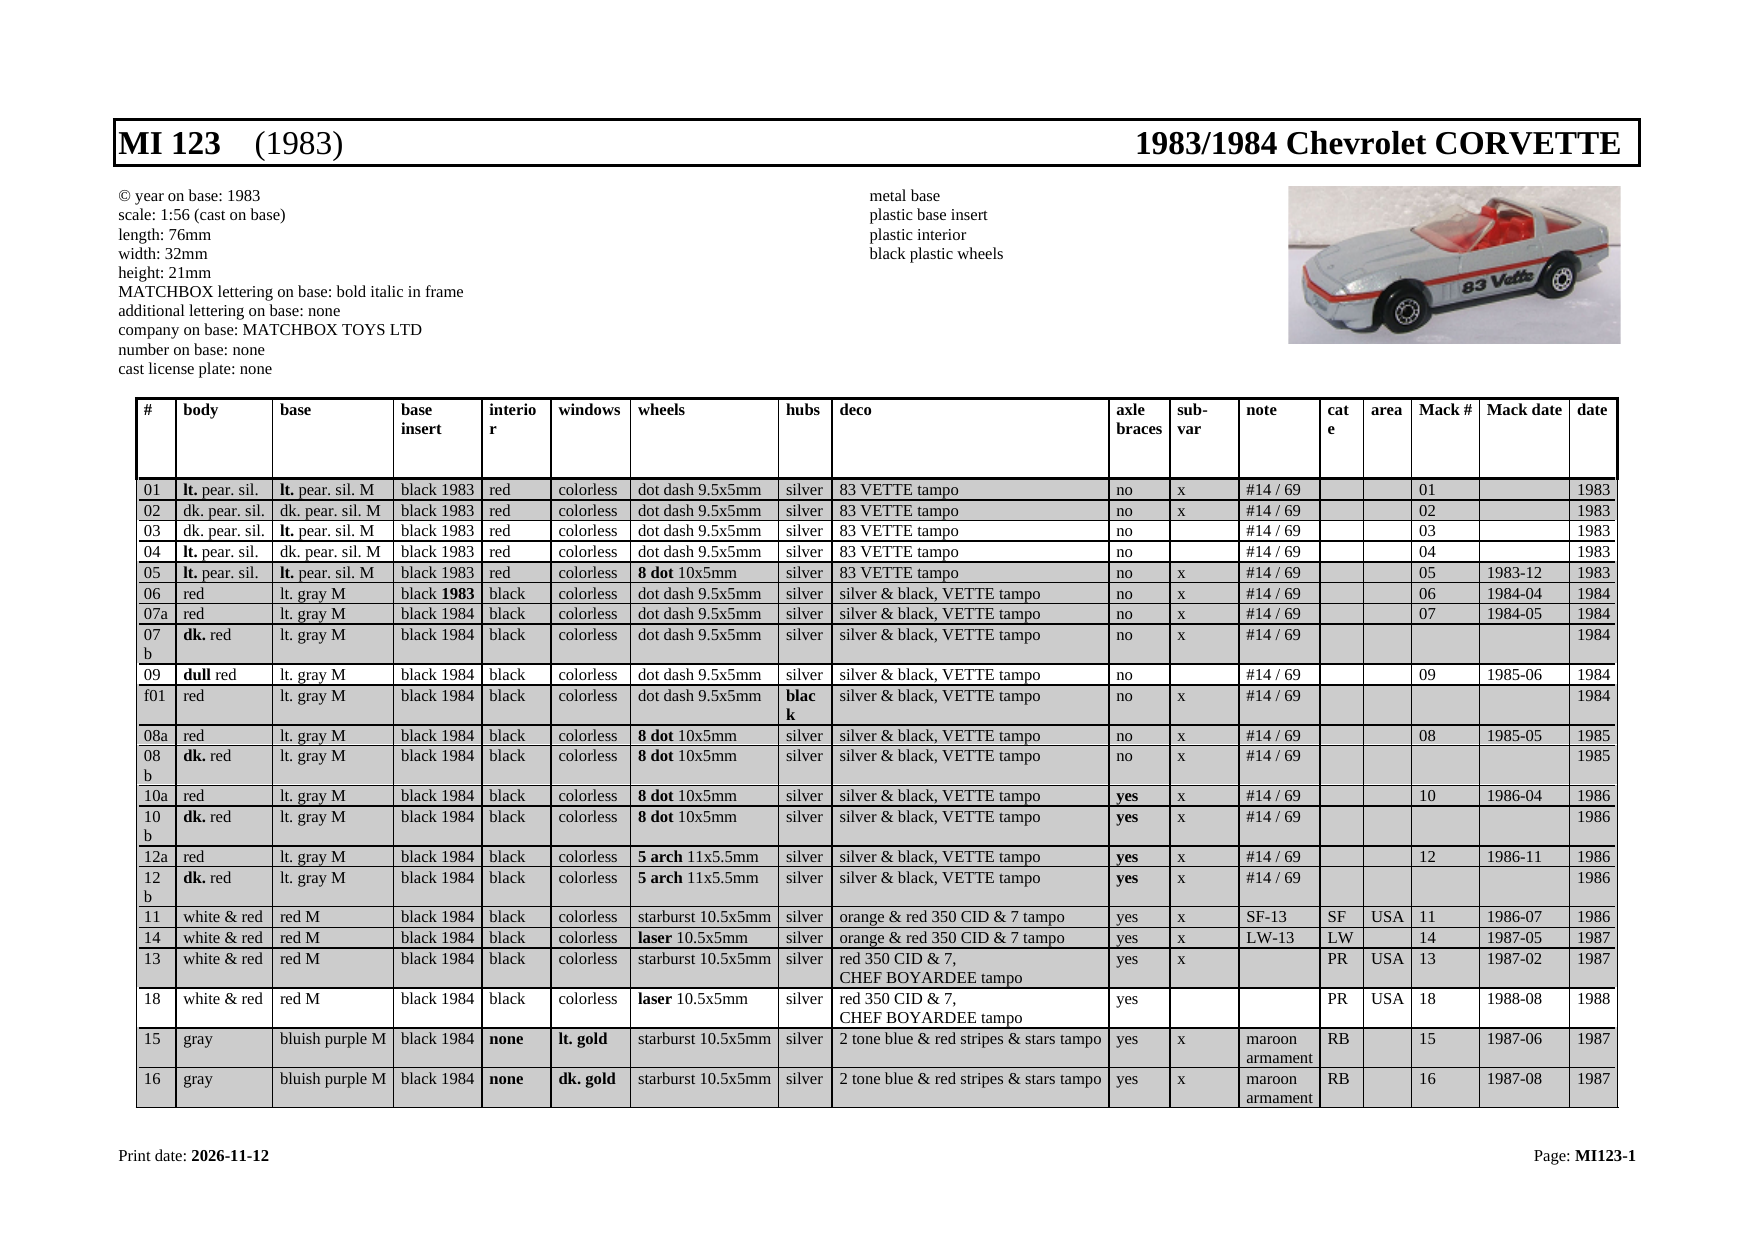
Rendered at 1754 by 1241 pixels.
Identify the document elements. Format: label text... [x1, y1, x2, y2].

table_cell 1986-07 [1480, 907, 1569, 926]
table_cell 14 [137, 926, 175, 947]
table_cell f01 [137, 684, 175, 724]
table_cell [1321, 867, 1363, 906]
table_cell none [483, 1029, 550, 1067]
table_header axle braces [1110, 400, 1169, 477]
table_cell black [483, 807, 550, 845]
table_cell SF-13 [1240, 907, 1319, 926]
table_cell [1480, 501, 1569, 520]
table_cell [1364, 521, 1411, 540]
table_cell [1321, 686, 1363, 724]
table_cell no [1110, 542, 1169, 561]
table_cell 2 tone blue & red stripes & stars tampo [833, 1029, 1108, 1067]
table_cell black 1984 [394, 1068, 481, 1107]
table_cell SF [1321, 907, 1363, 926]
table_cell x [1171, 847, 1238, 866]
table_cell [1171, 665, 1238, 684]
table_cell 83 VETTE tampo [833, 501, 1108, 520]
table_header area [1364, 400, 1411, 477]
table_cell black 1984 [394, 1029, 481, 1067]
table_cell LW [1321, 928, 1363, 947]
table_cell black [779, 686, 831, 724]
table_cell starburst 10.5x5mm [631, 949, 778, 987]
table_cell [1364, 746, 1411, 784]
table_cell #14 / 69 [1240, 542, 1319, 561]
table_cell [1364, 604, 1411, 623]
table_cell #14 / 69 [1240, 726, 1319, 744]
table_cell silver [779, 1068, 831, 1107]
table_cell 1988 [1570, 987, 1617, 1027]
table_cell #14 / 69 [1240, 746, 1319, 784]
table_cell RB [1321, 1029, 1363, 1067]
table_cell black [483, 604, 550, 623]
table_cell black 1983 [394, 501, 481, 520]
table_cell white & red [177, 928, 272, 947]
table_cell silver & black, VETTE tampo [833, 746, 1108, 784]
table_cell [1321, 604, 1363, 623]
table_cell black [483, 867, 550, 906]
table_cell #14 / 69 [1240, 807, 1319, 845]
table_cell USA [1364, 907, 1411, 926]
table_cell 1987 [1570, 1067, 1617, 1107]
table_cell colorless [552, 907, 630, 926]
table_cell dot dash 9.5x5mm [631, 686, 778, 724]
table_cell [1364, 583, 1411, 603]
table_cell 08 [1412, 726, 1479, 744]
table_cell laser 10.5x5mm [631, 989, 778, 1027]
table_cell 1987-08 [1480, 1068, 1569, 1107]
table_cell 07a [137, 603, 175, 623]
table_cell [1480, 521, 1569, 540]
table_cell dot dash 9.5x5mm [631, 665, 778, 684]
table_cell black [483, 665, 550, 684]
table_cell 83 VETTE tampo [833, 480, 1108, 499]
table_cell lt. gray M [273, 665, 393, 684]
table_cell black 1984 [394, 625, 481, 663]
table_cell red [483, 563, 550, 582]
table_cell silver & black, VETTE tampo [833, 786, 1108, 805]
table_cell [1480, 625, 1569, 663]
table_cell no [1110, 746, 1169, 784]
table_cell colorless [552, 604, 630, 623]
table_cell 1986 [1570, 805, 1617, 845]
table_cell 83 VETTE tampo [833, 542, 1108, 561]
table_cell 14 [1412, 928, 1479, 947]
table_cell silver & black, VETTE tampo [833, 625, 1108, 663]
table_cell x [1171, 583, 1238, 603]
table_cell black [483, 746, 550, 784]
table_cell no [1110, 604, 1169, 623]
table_cell x [1171, 1029, 1238, 1067]
table_cell colorless [552, 847, 630, 866]
table_cell 12 [1412, 847, 1479, 866]
table_cell 11 [137, 906, 175, 926]
table_cell 03 [1412, 521, 1479, 540]
table_cell [1480, 480, 1569, 499]
table_cell colorless [552, 583, 630, 603]
table_cell red [483, 542, 550, 561]
table_cell yes [1110, 847, 1169, 866]
table_cell [1364, 786, 1411, 805]
table_header sub-var [1171, 400, 1238, 477]
table_cell colorless [552, 949, 630, 987]
table_cell starburst 10.5x5mm [631, 1068, 778, 1107]
table_cell [1321, 501, 1363, 520]
table_cell black 1984 [394, 949, 481, 987]
table_header metal base plastic base insert plastic interior black plastic wheels [869, 186, 1245, 378]
table_cell no [1110, 480, 1169, 499]
table_cell black 1984 [394, 907, 481, 926]
table_cell 1985 [1570, 745, 1617, 784]
table_cell dk. pear. sil. M [273, 542, 393, 561]
table_header hubs [779, 400, 831, 477]
table_cell silver [779, 563, 831, 582]
table_cell red M [273, 989, 393, 1027]
table_cell silver & black, VETTE tampo [833, 665, 1108, 684]
table_cell black 1983 [394, 480, 481, 499]
table_cell #14 / 69 [1240, 786, 1319, 805]
table_cell LW-13 [1240, 928, 1319, 947]
table_cell 1984 [1570, 603, 1617, 623]
table_cell [1321, 847, 1363, 866]
table_cell x [1171, 786, 1238, 805]
table_cell 1985 [1570, 724, 1617, 744]
table_cell black [483, 726, 550, 744]
table_cell no [1110, 665, 1169, 684]
table_cell [1364, 686, 1411, 724]
table_header windows [552, 400, 630, 477]
table_cell yes [1110, 907, 1169, 926]
table_cell black [483, 625, 550, 663]
table_cell silver [779, 867, 831, 906]
table_cell 1984 [1570, 663, 1617, 684]
table_cell lt. pear. sil. M [273, 480, 393, 499]
table_cell black 1984 [394, 726, 481, 744]
table_cell [1364, 1029, 1411, 1067]
table_cell x [1171, 928, 1238, 947]
table_cell yes [1110, 1029, 1169, 1067]
table_cell 1983 [1570, 540, 1617, 561]
table_cell [1171, 542, 1238, 561]
table_cell lt. pear. sil. [177, 542, 272, 561]
table_cell lt. gray M [273, 625, 393, 663]
table_cell silver [779, 583, 831, 603]
table_cell black 1983 [394, 563, 481, 582]
table_cell 09 [1412, 665, 1479, 684]
table_cell red [177, 726, 272, 744]
table_cell red [177, 604, 272, 623]
table_cell x [1171, 686, 1238, 724]
table_cell black 1984 [394, 867, 481, 906]
table_cell yes [1110, 807, 1169, 845]
table_cell 09 [137, 663, 175, 684]
table_header wheels [631, 400, 778, 477]
table_cell gray [177, 1068, 272, 1107]
table_cell colorless [552, 542, 630, 561]
table_cell black 1983 [394, 542, 481, 561]
table_cell lt. gray M [273, 604, 393, 623]
table_cell PR [1321, 949, 1363, 987]
table_cell 10 [1412, 786, 1479, 805]
table_cell lt. pear. sil. [177, 563, 272, 582]
table_cell [1364, 665, 1411, 684]
table_cell 1983 [1570, 499, 1617, 520]
table_cell silver [779, 501, 831, 520]
table_cell white & red [177, 949, 272, 987]
table_cell lt. pear. sil. M [273, 521, 393, 540]
table_header Mack # [1412, 400, 1479, 477]
table_cell black 1984 [394, 807, 481, 845]
table_cell lt. gray M [273, 746, 393, 784]
table_cell lt. gray M [273, 686, 393, 724]
table_cell USA [1364, 989, 1411, 1027]
table_header date [1570, 400, 1616, 477]
table_cell [1480, 867, 1569, 906]
table_cell lt. gray M [273, 583, 393, 603]
table_cell silver & black, VETTE tampo [833, 807, 1108, 845]
table_cell silver [779, 847, 831, 866]
table_cell 06 [1412, 583, 1479, 603]
table_cell 1986-11 [1480, 847, 1569, 866]
table_cell [1364, 807, 1411, 845]
table_cell black 1983 [394, 583, 481, 603]
table_cell no [1110, 686, 1169, 724]
table_header cate [1321, 400, 1363, 477]
table_cell x [1171, 501, 1238, 520]
table_cell no [1110, 563, 1169, 582]
table_cell 06 [137, 582, 175, 603]
table_cell yes [1110, 928, 1169, 947]
table_cell 1986 [1570, 866, 1617, 906]
table_cell #14 / 69 [1240, 563, 1319, 582]
table_cell 07 [1412, 604, 1479, 623]
table_cell no [1110, 521, 1169, 540]
table_cell [1321, 726, 1363, 744]
table_cell 1985-06 [1480, 665, 1569, 684]
table_cell yes [1110, 786, 1169, 805]
table_cell silver [779, 907, 831, 926]
table_cell 15 [1412, 1029, 1479, 1067]
table_cell x [1171, 726, 1238, 744]
table_cell dk. pear. sil. [177, 501, 272, 520]
table_cell colorless [552, 867, 630, 906]
table_cell dk. red [177, 867, 272, 906]
table_cell colorless [552, 807, 630, 845]
table_cell #14 / 69 [1240, 501, 1319, 520]
table_cell [1171, 989, 1238, 1027]
table_cell [1321, 807, 1363, 845]
table_cell colorless [552, 928, 630, 947]
table_cell dk. gold [552, 1068, 630, 1107]
table_cell 1985-05 [1480, 726, 1569, 744]
table_cell red [177, 847, 272, 866]
table_cell #14 / 69 [1240, 625, 1319, 663]
table_cell [1364, 867, 1411, 906]
table_cell silver & black, VETTE tampo [833, 847, 1108, 866]
table_cell black 1984 [394, 604, 481, 623]
table_cell silver [779, 807, 831, 845]
table_cell no [1110, 726, 1169, 744]
table_cell 1986 [1570, 845, 1617, 866]
table_cell 16 [137, 1067, 175, 1107]
table_cell black 1984 [394, 665, 481, 684]
table_cell [1364, 726, 1411, 744]
table_cell silver & black, VETTE tampo [833, 867, 1108, 906]
table_cell RB [1321, 1068, 1363, 1107]
table_cell [1364, 563, 1411, 582]
table_cell silver & black, VETTE tampo [833, 726, 1108, 744]
table_header # [138, 400, 175, 477]
table_cell red [483, 480, 550, 499]
table_cell x [1171, 746, 1238, 784]
table_cell 83 VETTE tampo [833, 521, 1108, 540]
table_cell 15 [137, 1027, 175, 1067]
table_cell x [1171, 807, 1238, 845]
table_cell silver [779, 521, 831, 540]
table_cell 1984-05 [1480, 604, 1569, 623]
table_cell colorless [552, 726, 630, 744]
table_cell #14 / 69 [1240, 480, 1319, 499]
table_cell [1480, 542, 1569, 561]
table_cell 1987-02 [1480, 949, 1569, 987]
table_cell 13 [1412, 949, 1479, 987]
table_cell [1321, 583, 1363, 603]
table_cell [1364, 928, 1411, 947]
table_cell black 1984 [394, 786, 481, 805]
table_cell black 1984 [394, 989, 481, 1027]
table_cell colorless [552, 501, 630, 520]
table_cell lt. gray M [273, 726, 393, 744]
table_cell x [1171, 1068, 1238, 1107]
table_cell [1321, 521, 1363, 540]
table_header deco [833, 400, 1108, 477]
table_header base [273, 400, 393, 477]
table_cell silver [779, 989, 831, 1027]
table_header [1245, 186, 1621, 378]
table_header note [1240, 400, 1319, 477]
table_cell dot dash 9.5x5mm [631, 625, 778, 663]
table_cell black [483, 786, 550, 805]
table_cell 1984 [1570, 684, 1617, 724]
table_cell dot dash 9.5x5mm [631, 604, 778, 623]
table_cell dot dash 9.5x5mm [631, 501, 778, 520]
table_cell 8 dot 10x5mm [631, 746, 778, 784]
table_cell 12b [137, 866, 175, 906]
table_cell [1321, 542, 1363, 561]
table_cell black 1984 [394, 686, 481, 724]
table_cell bluish purple M [273, 1029, 393, 1067]
table_cell 83 VETTE tampo [833, 563, 1108, 582]
table_cell colorless [552, 625, 630, 663]
table_cell silver [779, 726, 831, 744]
table_cell 04 [137, 540, 175, 561]
text MI 123 (1983) 1983/1984 Chevrolet CORVETTE [116, 121, 1638, 164]
table_cell [1480, 746, 1569, 784]
table_cell red M [273, 928, 393, 947]
table_cell yes [1110, 989, 1169, 1027]
table_cell [1364, 542, 1411, 561]
table_cell 1986 [1570, 906, 1617, 926]
table_cell [1412, 807, 1479, 845]
table_cell silver [779, 949, 831, 987]
table_cell red [177, 786, 272, 805]
table_cell 1988-08 [1480, 989, 1569, 1027]
table_cell 13 [137, 947, 175, 987]
table_cell dot dash 9.5x5mm [631, 521, 778, 540]
table_cell 05 [137, 561, 175, 582]
table_cell colorless [552, 989, 630, 1027]
table_cell red 350 CID & 7, CHEF BOYARDEE tampo [833, 949, 1108, 987]
table_cell PR [1321, 989, 1363, 1027]
table_cell white & red [177, 989, 272, 1027]
table_cell black [483, 928, 550, 947]
table_cell gray [177, 1029, 272, 1067]
table_cell red 350 CID & 7, CHEF BOYARDEE tampo [833, 989, 1108, 1027]
table_cell 5 arch 11x5.5mm [631, 847, 778, 866]
table_cell dot dash 9.5x5mm [631, 480, 778, 499]
table_cell [1364, 625, 1411, 663]
table_cell no [1110, 501, 1169, 520]
table_cell #14 / 69 [1240, 686, 1319, 724]
table_cell yes [1110, 949, 1169, 987]
table_cell colorless [552, 686, 630, 724]
table_cell 1987 [1570, 1027, 1617, 1067]
table_cell silver [779, 665, 831, 684]
table_cell lt. gray M [273, 847, 393, 866]
table_cell [1480, 807, 1569, 845]
table_cell 02 [137, 499, 175, 520]
table_cell orange & red 350 CID & 7 tampo [833, 928, 1108, 947]
table_cell red M [273, 907, 393, 926]
table_cell 1984 [1570, 582, 1617, 603]
table_cell 1986 [1570, 785, 1617, 805]
table_cell maroon armament [1240, 1029, 1319, 1067]
table_cell [1364, 501, 1411, 520]
table_cell 8 dot 10x5mm [631, 726, 778, 744]
table_cell [1412, 746, 1479, 784]
table_cell #14 / 69 [1240, 847, 1319, 866]
table_cell [1364, 847, 1411, 866]
table_cell 01 [137, 478, 175, 499]
table_cell [1321, 786, 1363, 805]
table_cell 07b [137, 623, 175, 663]
table_cell [1321, 563, 1363, 582]
table_cell silver [779, 746, 831, 784]
table_cell #14 / 69 [1240, 604, 1319, 623]
table_cell none [483, 1068, 550, 1107]
table_cell lt. gray M [273, 807, 393, 845]
table_header Mack date [1480, 400, 1569, 477]
table_cell x [1171, 949, 1238, 987]
table_cell 1983-12 [1480, 563, 1569, 582]
table_cell laser 10.5x5mm [631, 928, 778, 947]
table_cell 1983 [1570, 477, 1617, 499]
table_cell starburst 10.5x5mm [631, 1029, 778, 1067]
table_cell 1987-06 [1480, 1029, 1569, 1067]
table_cell dot dash 9.5x5mm [631, 542, 778, 561]
table_cell silver [779, 928, 831, 947]
table_cell silver [779, 480, 831, 499]
table_cell black [483, 583, 550, 603]
table_cell dk. red [177, 746, 272, 784]
table_cell [1412, 867, 1479, 906]
table_cell 1984-04 [1480, 583, 1569, 603]
table_header base insert [394, 400, 481, 477]
table_cell [1321, 625, 1363, 663]
table_cell 1984 [1570, 623, 1617, 663]
table_cell [1480, 686, 1569, 724]
table_cell black 1984 [394, 847, 481, 866]
table_cell x [1171, 604, 1238, 623]
table_cell starburst 10.5x5mm [631, 907, 778, 926]
table_cell black [483, 907, 550, 926]
table_header body [177, 400, 272, 477]
table_cell 08a [137, 724, 175, 744]
table_cell black 1984 [394, 928, 481, 947]
table_cell red [483, 501, 550, 520]
table_cell 1983 [1570, 561, 1617, 582]
table_cell black 1984 [394, 746, 481, 784]
table_cell lt. gray M [273, 786, 393, 805]
table_cell black [483, 847, 550, 866]
table_cell silver & black, VETTE tampo [833, 686, 1108, 724]
table_cell lt. pear. sil. M [273, 563, 393, 582]
table_cell silver [779, 1029, 831, 1067]
table_cell 2 tone blue & red stripes & stars tampo [833, 1068, 1108, 1107]
table_cell dk. red [177, 625, 272, 663]
table_cell silver [779, 604, 831, 623]
table_cell 11 [1412, 907, 1479, 926]
table_cell lt. gold [552, 1029, 630, 1067]
table_cell #14 / 69 [1240, 521, 1319, 540]
table_cell 02 [1412, 501, 1479, 520]
table_cell silver [779, 542, 831, 561]
table_cell black [483, 989, 550, 1027]
table_cell x [1171, 867, 1238, 906]
table_cell yes [1110, 867, 1169, 906]
table_cell 05 [1412, 563, 1479, 582]
table_cell red [177, 583, 272, 603]
table_cell [1321, 480, 1363, 499]
table_cell 1987-05 [1480, 928, 1569, 947]
table_cell x [1171, 563, 1238, 582]
table_cell [1240, 989, 1319, 1027]
table_cell 18 [1412, 989, 1479, 1027]
table_cell dk. pear. sil. M [273, 501, 393, 520]
table_cell [1412, 686, 1479, 724]
table_cell 8 dot 10x5mm [631, 563, 778, 582]
table_cell 16 [1412, 1068, 1479, 1107]
table_cell [1321, 746, 1363, 784]
table_cell yes [1110, 1068, 1169, 1107]
table_cell 8 dot 10x5mm [631, 786, 778, 805]
table_cell 08b [137, 745, 175, 784]
table_cell #14 / 69 [1240, 665, 1319, 684]
table_cell 8 dot 10x5mm [631, 807, 778, 845]
table_cell dot dash 9.5x5mm [631, 583, 778, 603]
table_cell no [1110, 625, 1169, 663]
table_cell red [177, 686, 272, 724]
table_cell [1364, 1068, 1411, 1107]
table_cell 5 arch 11x5.5mm [631, 867, 778, 906]
table_cell 1986-04 [1480, 786, 1569, 805]
table_cell colorless [552, 480, 630, 499]
table_cell 10b [137, 805, 175, 845]
table_cell [1364, 480, 1411, 499]
table_cell black 1983 [394, 521, 481, 540]
table_cell 18 [137, 987, 175, 1027]
table_cell [1240, 949, 1319, 987]
table_cell silver [779, 625, 831, 663]
table_cell x [1171, 907, 1238, 926]
table_cell silver [779, 786, 831, 805]
table_cell dull red [177, 665, 272, 684]
table_cell silver & black, VETTE tampo [833, 583, 1108, 603]
table_cell no [1110, 583, 1169, 603]
table_cell red M [273, 949, 393, 987]
table_cell x [1171, 625, 1238, 663]
table_cell white & red [177, 907, 272, 926]
table_cell [1171, 521, 1238, 540]
table_cell 10a [137, 785, 175, 805]
table_cell black [483, 686, 550, 724]
table_cell silver & black, VETTE tampo [833, 604, 1108, 623]
table_cell lt. gray M [273, 867, 393, 906]
table_cell USA [1364, 949, 1411, 987]
table_cell colorless [552, 563, 630, 582]
table_cell lt. pear. sil. [177, 480, 272, 499]
table_cell dk. red [177, 807, 272, 845]
table_cell black [483, 949, 550, 987]
table_cell #14 / 69 [1240, 583, 1319, 603]
table_cell 01 [1412, 480, 1479, 499]
table_cell 1987 [1570, 926, 1617, 947]
table_cell 1983 [1570, 520, 1617, 540]
table_cell colorless [552, 521, 630, 540]
table_cell maroon armament [1240, 1068, 1319, 1107]
table_cell orange & red 350 CID & 7 tampo [833, 907, 1108, 926]
table_cell colorless [552, 786, 630, 805]
table_cell colorless [552, 665, 630, 684]
table_cell colorless [552, 746, 630, 784]
table_cell red [483, 521, 550, 540]
table_header © year on base: 1983 scale: 1:56 (cast on base) length: 76mm width: 32mm height: 21mm MATCHBOX lettering on base: bold italic in frame additional lettering on base: none company on base: MATCHBOX TOYS LTD number on base: none cast license plate: none [118, 186, 869, 378]
table_cell #14 / 69 [1240, 867, 1319, 906]
table_cell dk. pear. sil. [177, 521, 272, 540]
table_cell 1987 [1570, 947, 1617, 987]
table_cell 12a [137, 845, 175, 866]
table_cell [1412, 625, 1479, 663]
table_cell x [1171, 480, 1238, 499]
table_cell bluish purple M [273, 1068, 393, 1107]
table_cell 04 [1412, 542, 1479, 561]
table_cell 03 [137, 520, 175, 540]
table_cell [1321, 665, 1363, 684]
table_header interior [483, 400, 550, 477]
